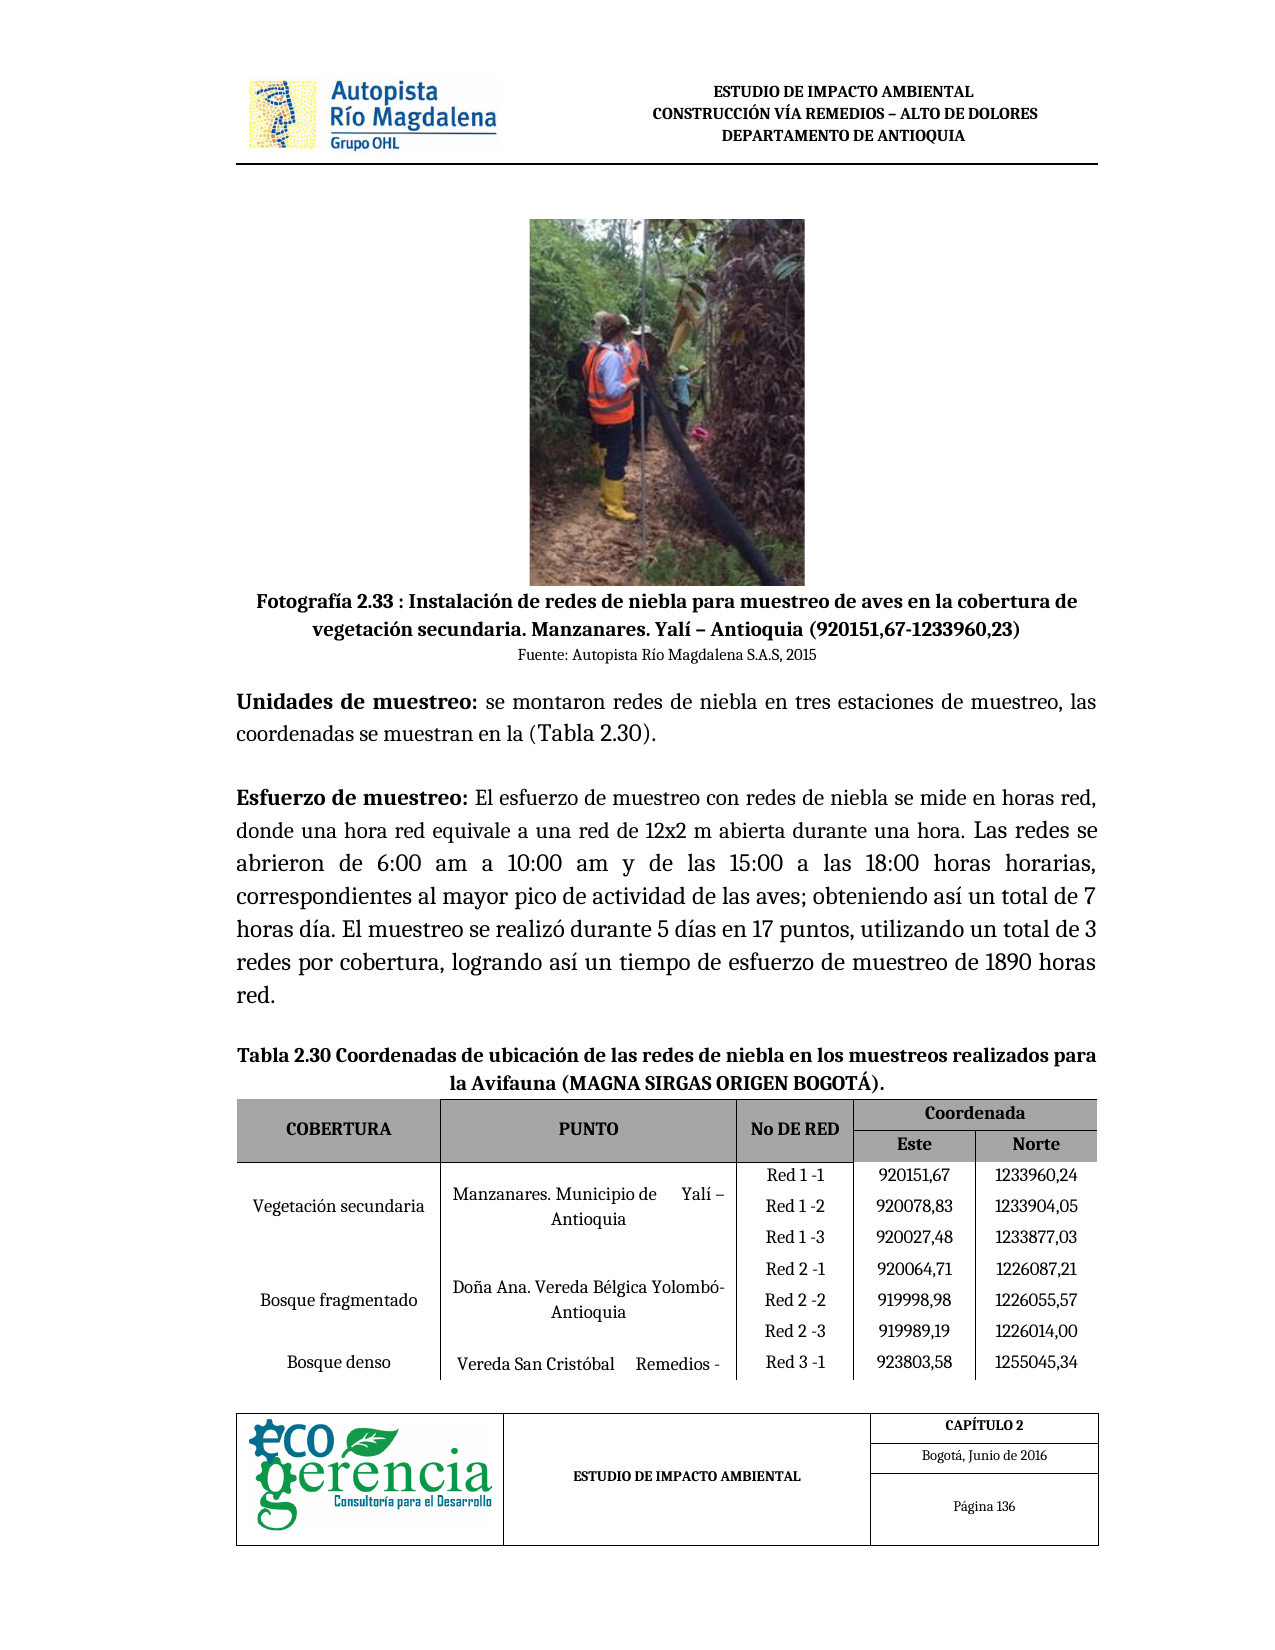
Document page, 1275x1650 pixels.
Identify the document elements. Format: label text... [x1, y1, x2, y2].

picture [248, 1418, 267, 1440]
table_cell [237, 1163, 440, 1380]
text Esfuerzo de muestreo: El esfuerzo de muestreo con redes de niebla se mide en horas red, donde una hora red equivale a una red de 12x2 m abierta durante una hora. Las redes se abrieron de 6:00 am a 10:00 am y de las 15:00 a las 18:00 horas horarias, correspondientes al mayor pico de actividad de las aves; obteniendo así un total de 7 horas día. El muestreo se realizó durante 5 días en 17 puntos, utilizando un total de 3 redes por cobertura, logrando así un tiempo de esfuerzo de muestreo de 1890 horas red. [236, 785, 1098, 1009]
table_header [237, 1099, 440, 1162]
text Fotografía 2.33 : Instalación de redes de niebla para muestreo de aves en la cobertura de vegetación secundaria. Manzanares. Yalí – Antioquia (920151,67-1233960,23) [236, 590, 1098, 641]
picture [529, 219, 805, 586]
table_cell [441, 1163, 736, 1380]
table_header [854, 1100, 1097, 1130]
text Tabla 2.30 Coordenadas de ubicación de las redes de niebla en los muestreos realizados para la Avifauna (MAGNA SIRGAS ORIGEN BOGOTÁ). [236, 1044, 1098, 1096]
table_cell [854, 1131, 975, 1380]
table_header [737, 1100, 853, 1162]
text Fuente: Autopista Río Magdalena S.A.S, 2015 [236, 645, 1098, 664]
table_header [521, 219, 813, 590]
picture [248, 1418, 493, 1531]
picture [247, 74, 499, 154]
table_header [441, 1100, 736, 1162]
text Unidades de muestreo: se montaron redes de niebla en tres estaciones de muestreo, las coordenadas se muestran en la (Tabla 2.30). [236, 689, 1098, 748]
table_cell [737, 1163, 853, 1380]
picture [264, 1430, 277, 1438]
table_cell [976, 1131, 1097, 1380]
